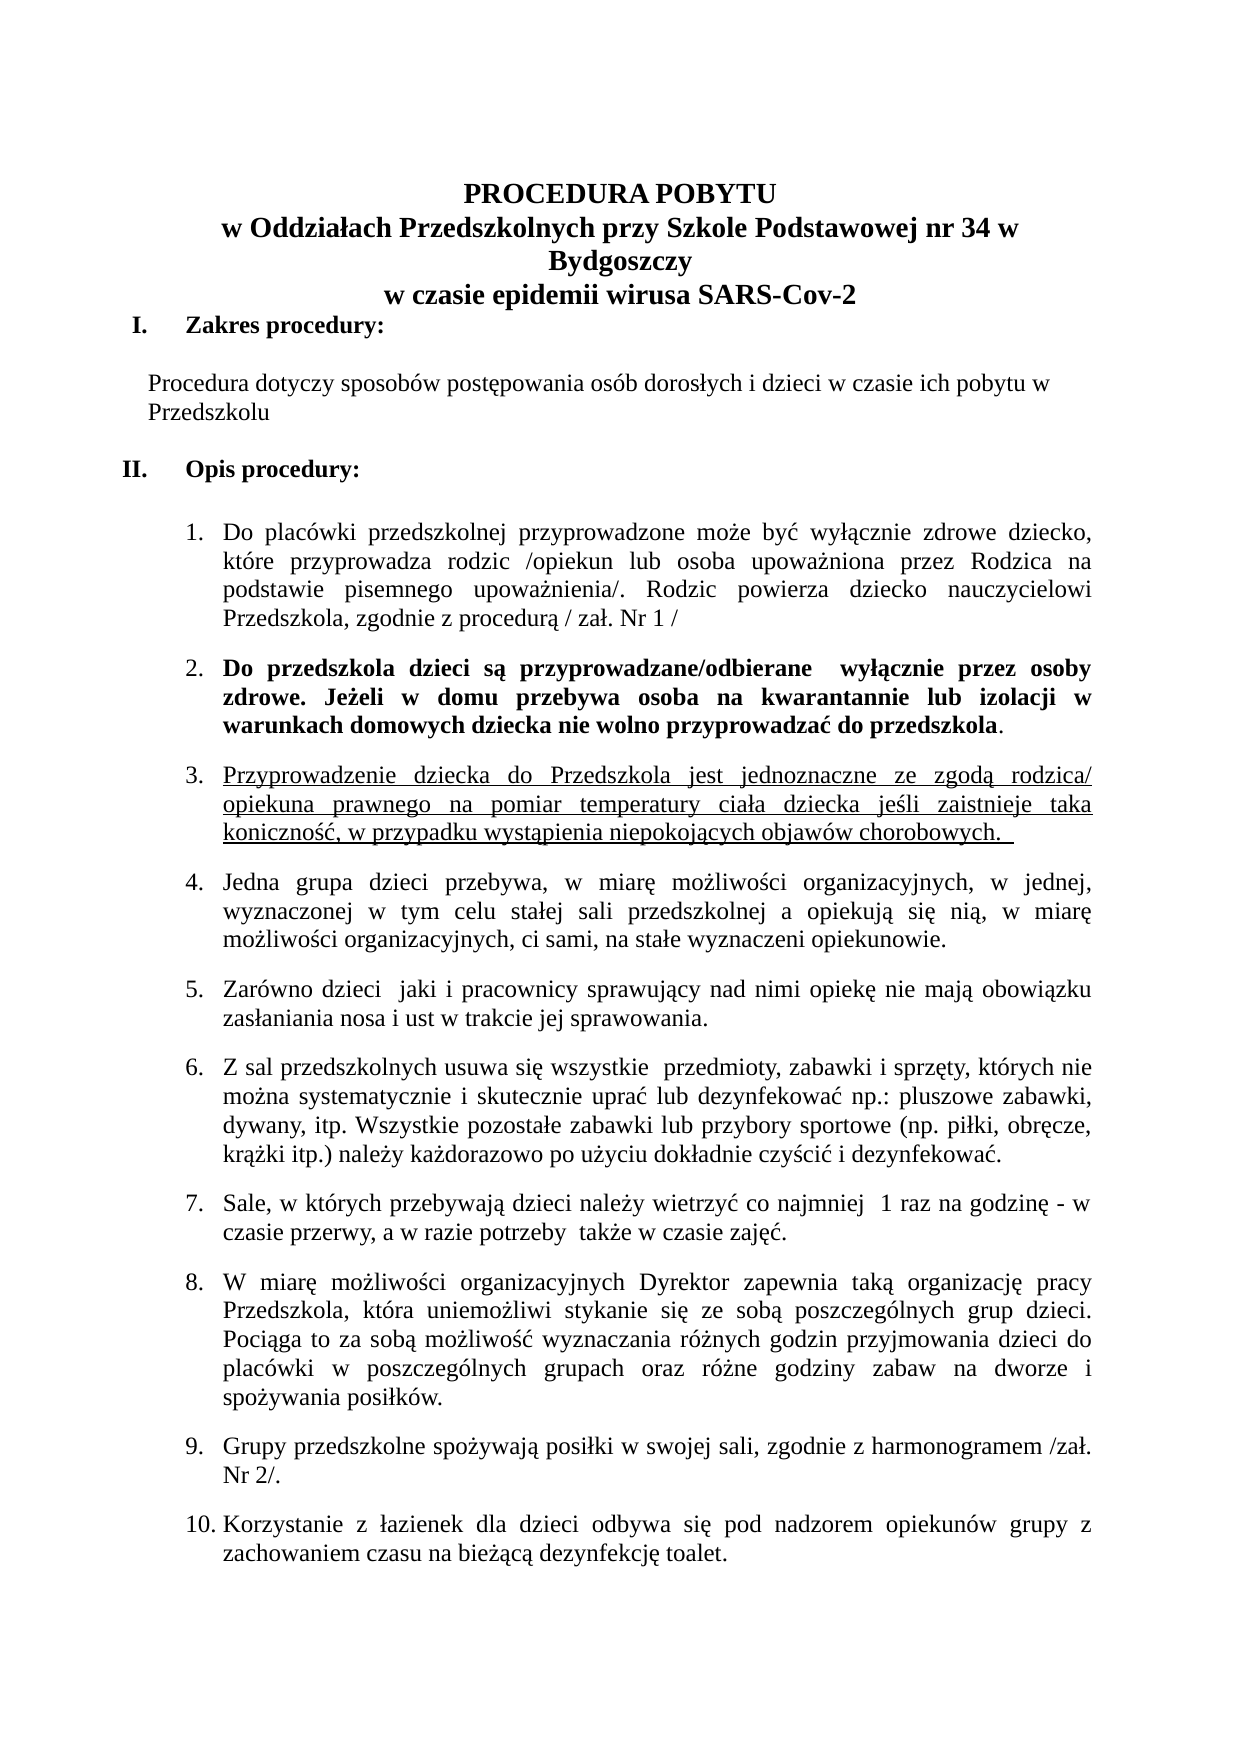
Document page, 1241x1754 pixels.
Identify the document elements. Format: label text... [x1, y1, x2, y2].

list Sale, w których przebywają dzieci należy wietrzyć co najmniej 1 raz na godzinę - w czasie przerwy, a w razie potrzeby także w czasie zajęć. [185, 1188, 1093, 1246]
list Zarówno dzieci jaki i pracownicy sprawujący nad nimi opiekę nie mają obowiązku zasłaniania nosa i ust w trakcie jej sprawowania. [185, 974, 1093, 1032]
list W miarę możliwości organizacyjnych Dyrektor zapewnia taką organizację pracy Przedszkola, która uniemożliwi stykanie się ze sobą poszczególnych grup dzieci. Pociąga to za sobą możliwość wyznaczania różnych godzin przyjmowania dzieci do placówki w poszczególnych grupach oraz różne godziny zabaw na dworze i spożywania posiłków. [185, 1267, 1093, 1410]
list Zakres procedury: [148, 311, 1093, 339]
text w czasie epidemii wirusa SARS-Cov-2 [148, 277, 1093, 311]
list Opis procedury: [148, 454, 1093, 483]
text Procedura dotyczy sposobów postępowania osób dorosłych i dzieci w czasie ich pobytu w Przedszkolu [148, 368, 1093, 426]
list Przyprowadzenie dziecka do Przedszkola jest jednoznaczne ze zgodą rodzica/ opiekuna prawnego na pomiar temperatury ciała dziecka jeśli zaistnieje taka koniczność, w przypadku wystąpienia niepokojących objawów chorobowych. [185, 760, 1093, 846]
list Grupy przedszkolne spożywają posiłki w swojej sali, zgodnie z harmonogramem /zał. Nr 2/. [185, 1431, 1093, 1489]
text w Oddziałach Przedszkolnych przy Szkole Podstawowej nr 34 w Bydgoszczy [148, 210, 1093, 277]
list Do placówki przedszkolnej przyprowadzone może być wyłącznie zdrowe dziecko, które przyprowadza rodzic /opiekun lub osoba upoważniona przez Rodzica na podstawie pisemnego upoważnienia/. Rodzic powierza dziecko nauczycielowi Przedszkola, zgodnie z procedurą / zał. Nr 1 / [185, 517, 1093, 632]
list Jedna grupa dzieci przebywa, w miarę możliwości organizacyjnych, w jednej, wyznaczonej w tym celu stałej sali przedszkolnej a opiekują się nią, w miarę możliwości organizacyjnych, ci sami, na stałe wyznaczeni opiekunowie. [185, 867, 1093, 953]
text PROCEDURA POBYTU [148, 176, 1093, 210]
list Do przedszkola dzieci są przyprowadzane/odbierane wyłącznie przez osoby zdrowe. Jeżeli w domu przebywa osoba na kwarantannie lub izolacji w warunkach domowych dziecka nie wolno przyprowadzać do przedszkola. [185, 653, 1093, 739]
list Z sal przedszkolnych usuwa się wszystkie przedmioty, zabawki i sprzęty, których nie można systematycznie i skutecznie uprać lub dezynfekować np.: pluszowe zabawki, dywany, itp. Wszystkie pozostałe zabawki lub przybory sportowe (np. piłki, obręcze, krążki itp.) należy każdorazowo po użyciu dokładnie czyścić i dezynfekować. [185, 1052, 1093, 1167]
list Korzystanie z łazienek dla dzieci odbywa się pod nadzorem opiekunów grupy z zachowaniem czasu na bieżącą dezynfekcję toalet. [185, 1509, 1093, 1567]
